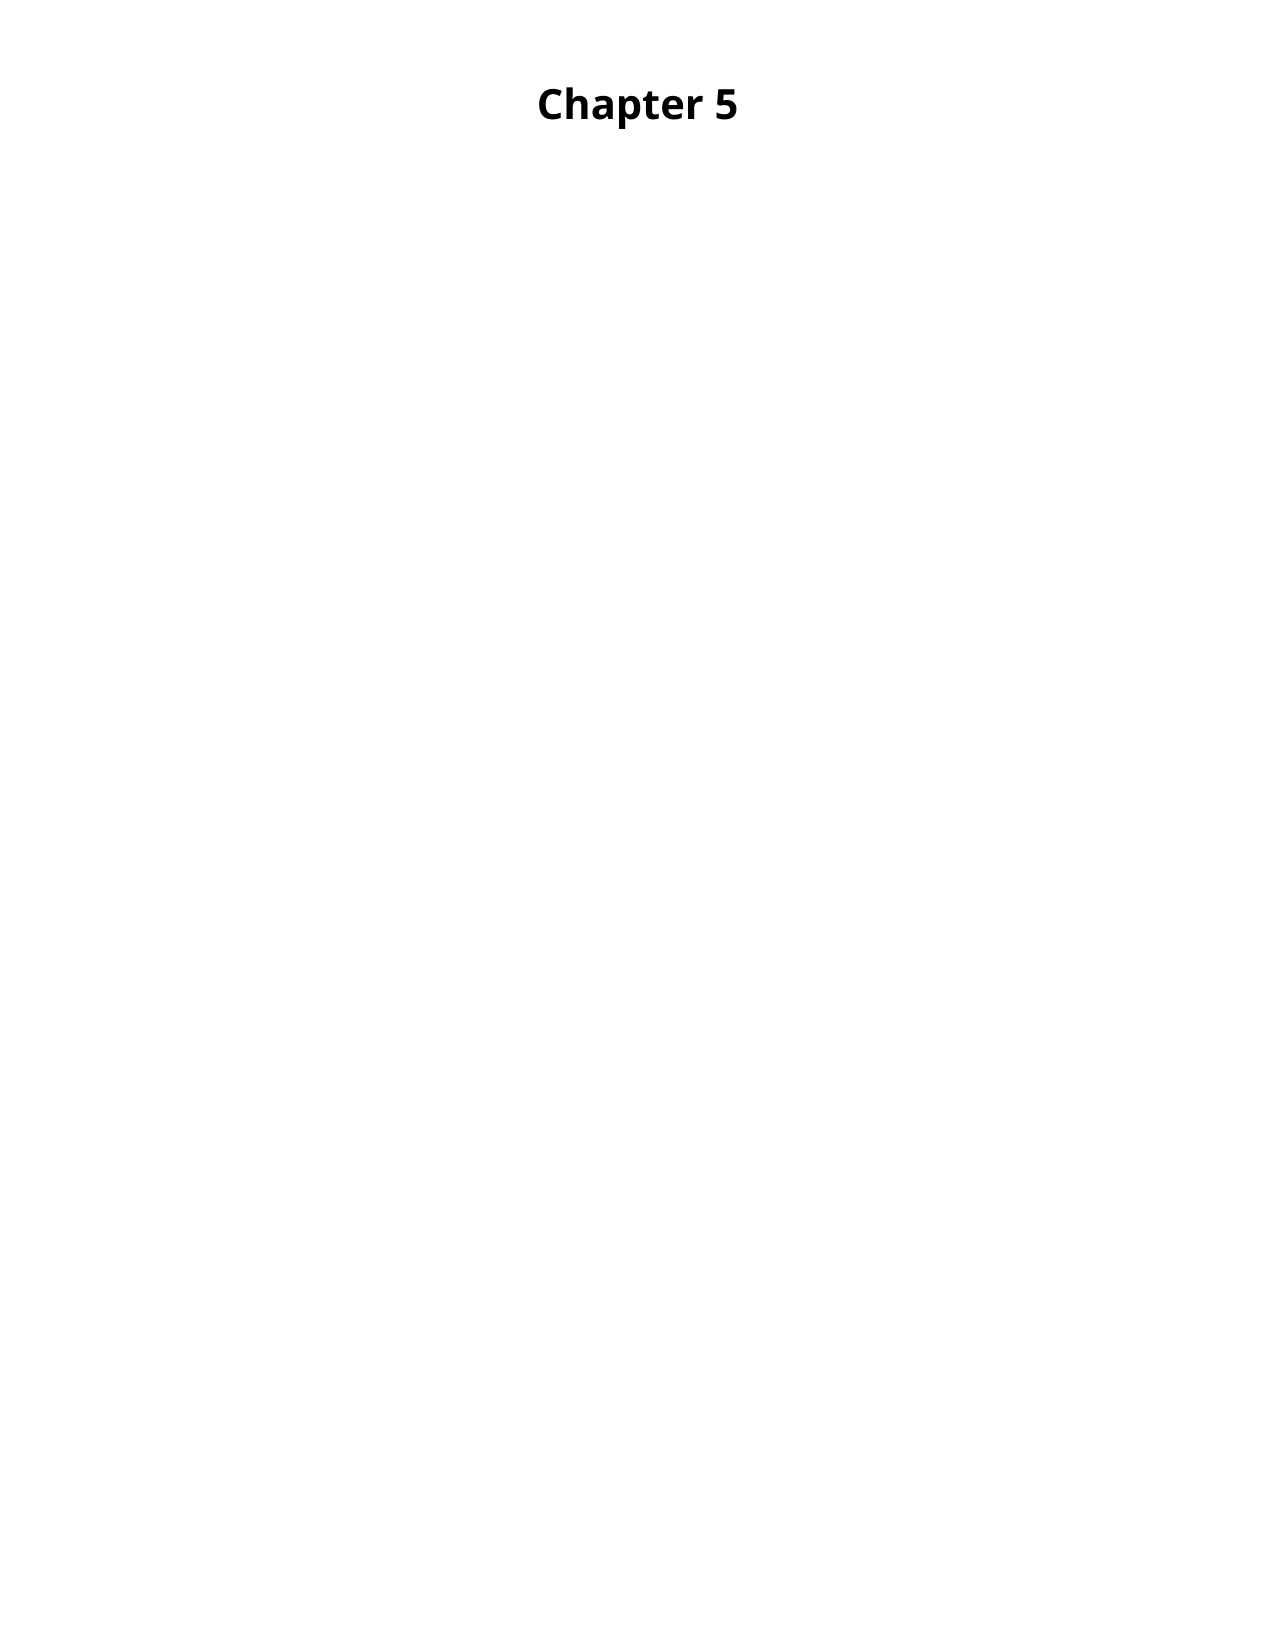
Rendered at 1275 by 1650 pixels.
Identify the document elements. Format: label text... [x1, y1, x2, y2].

text Chapter 5 [75, 75, 1200, 132]
